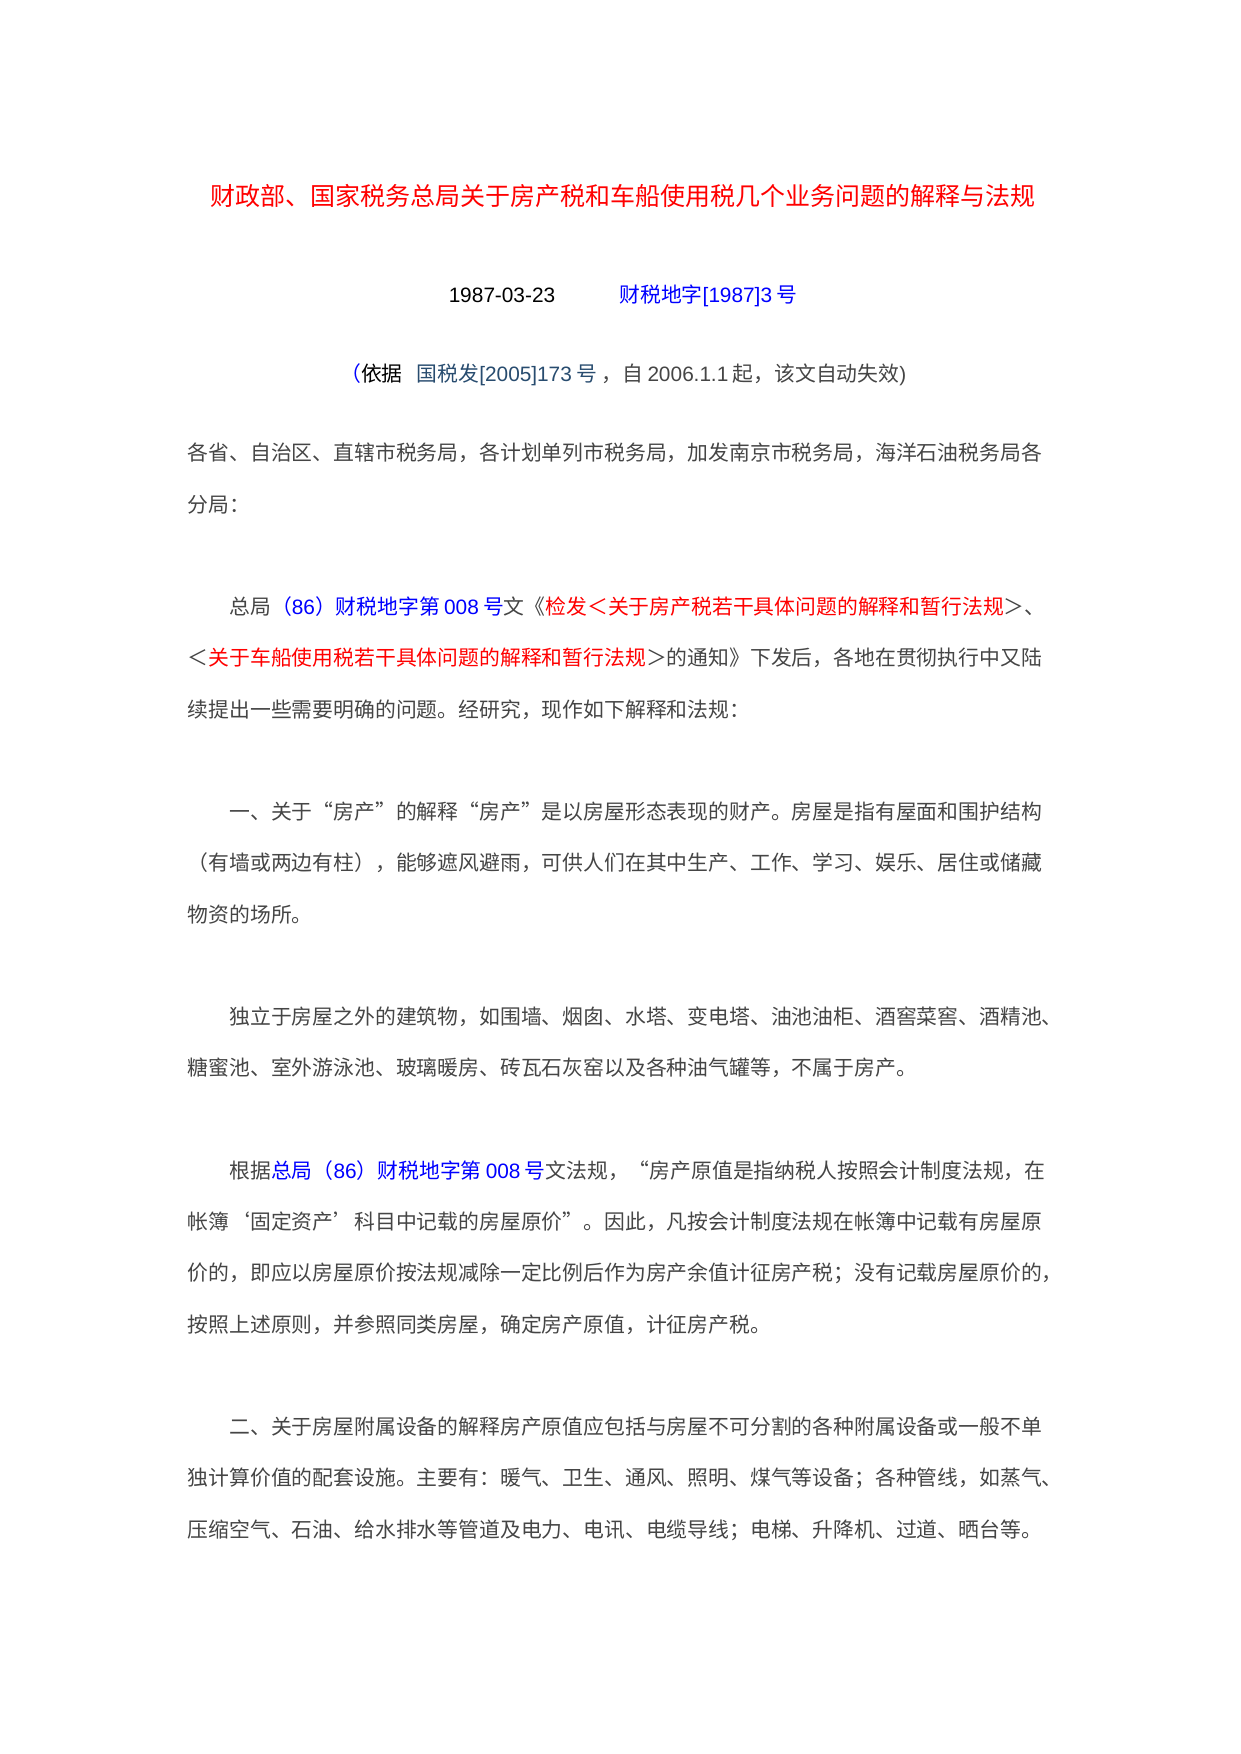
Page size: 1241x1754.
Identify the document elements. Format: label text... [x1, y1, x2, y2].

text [187, 435, 1053, 1544]
text 1987-03-23 财税地字[1987]3号 [187, 277, 1053, 309]
text 财政部、国家税务总局关于房产税和车船使用税几个业务问题的解释与法规 [187, 162, 1053, 227]
text （依据 国税发[2005]173号 ，自2006.1.1起，该文自动失效) [187, 356, 1053, 389]
